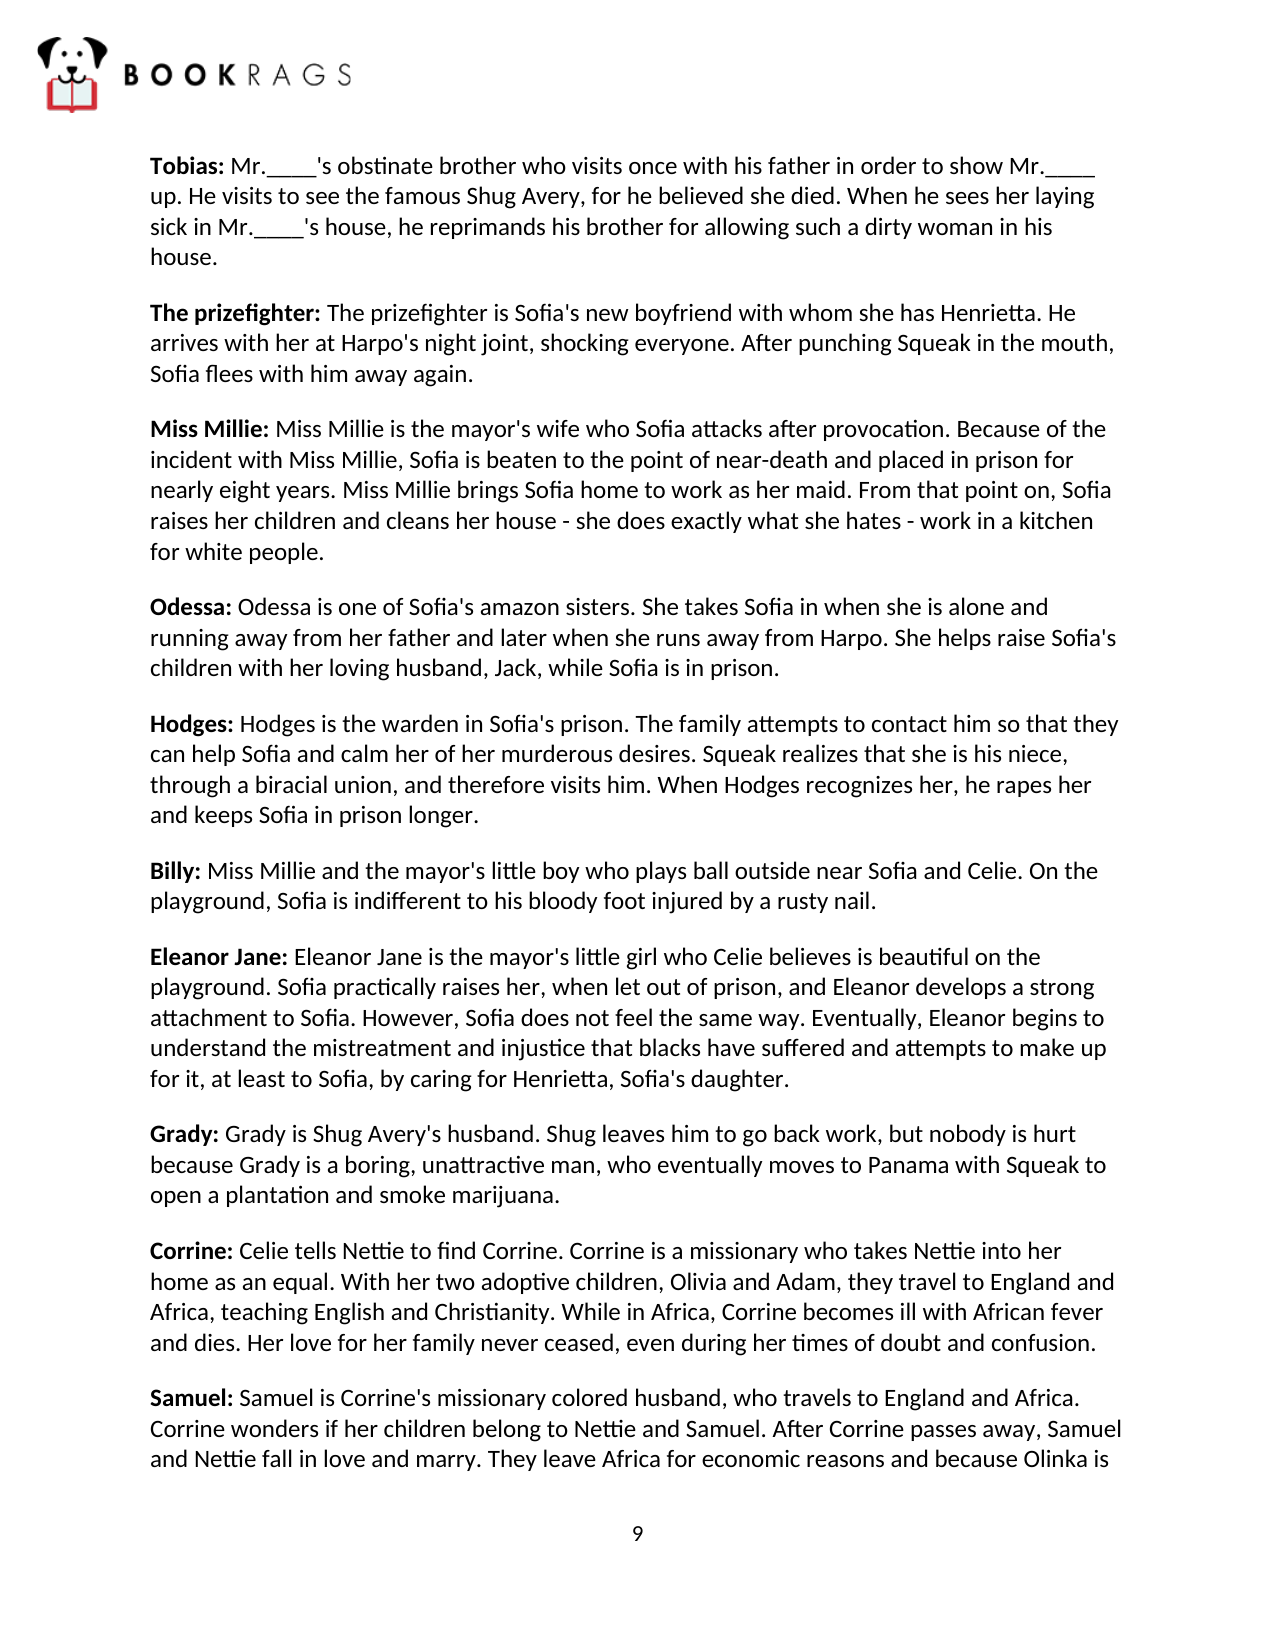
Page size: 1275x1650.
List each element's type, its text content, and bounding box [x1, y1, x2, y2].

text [150, 1382, 1125, 1474]
text Odessa: Odessa is one of Sofia's amazon sisters. She takes Sofia in when she is alone and running away from her father and later when she runs away from Harpo. She helps raise Sofia's children with her loving husband, Jack, while Sofia is in prison. [150, 591, 1125, 683]
text Miss Millie: Miss Millie is the mayor's wife who Sofia attacks after provocation. Because of the incident with Miss Millie, Sofia is beaten to the point of near-death and placed in prison for nearly eight years. Miss Millie brings Sofia home to work as her maid. From that point on, Sofia raises her children and cleans her house - she does exactly what she hates - work in a kitchen for white people. [150, 414, 1125, 566]
text Billy: Miss Millie and the mayor's little boy who plays ball outside near Sofia and Celie. On the playground, Sofia is indifferent to his bloody foot injured by a rusty nail. [150, 855, 1125, 916]
picture [37, 37, 351, 113]
text Eleanor Jane: Eleanor Jane is the mayor's little girl who Celie believes is beautiful on the playground. Sofia practically raises her, when let out of prison, and Eleanor develops a strong attachment to Sofia. However, Sofia does not feel the same way. Eventually, Eleanor begins to understand the mistreatment and injustice that blacks have suffered and attempts to make up for it, at least to Sofia, by caring for Henrietta, Sofia's daughter. [150, 941, 1125, 1093]
text Corrine: Celie tells Nettie to find Corrine. Corrine is a missionary who takes Nettie into her home as an equal. With her two adoptive children, Olivia and Adam, they travel to England and Africa, teaching English and Christianity. While in Africa, Corrine becomes ill with African fever and dies. Her love for her family never ceased, even during her times of doubt and confusion. [150, 1235, 1125, 1357]
text Hodges: Hodges is the warden in Sofia's prison. The family attempts to contact him so that they can help Sofia and calm her of her murderous desires. Squeak realizes that she is his niece, through a biracial union, and therefore visits him. When Hodges recognizes her, he rapes her and keeps Sofia in prison longer. [150, 708, 1125, 830]
text Tobias: Mr.____'s obstinate brother who visits once with his father in order to show Mr.____ up. He visits to see the famous Shug Avery, for he believed she died. When he sees her laying sick in Mr.____'s house, he reprimands his brother for allowing such a dirty woman in his house. [150, 150, 1125, 272]
text Grady: Grady is Shug Avery's husband. Shug leaves him to go back work, but nobody is hurt because Grady is a boring, unattractive man, who eventually moves to Panama with Squeak to open a plantation and smoke marijuana. [150, 1118, 1125, 1210]
text The prizefighter: The prizefighter is Sofia's new boyfriend with whom she has Henrietta. He arrives with her at Harpo's night joint, shocking everyone. After punching Squeak in the mouth, Sofia flees with him away again. [150, 297, 1125, 389]
